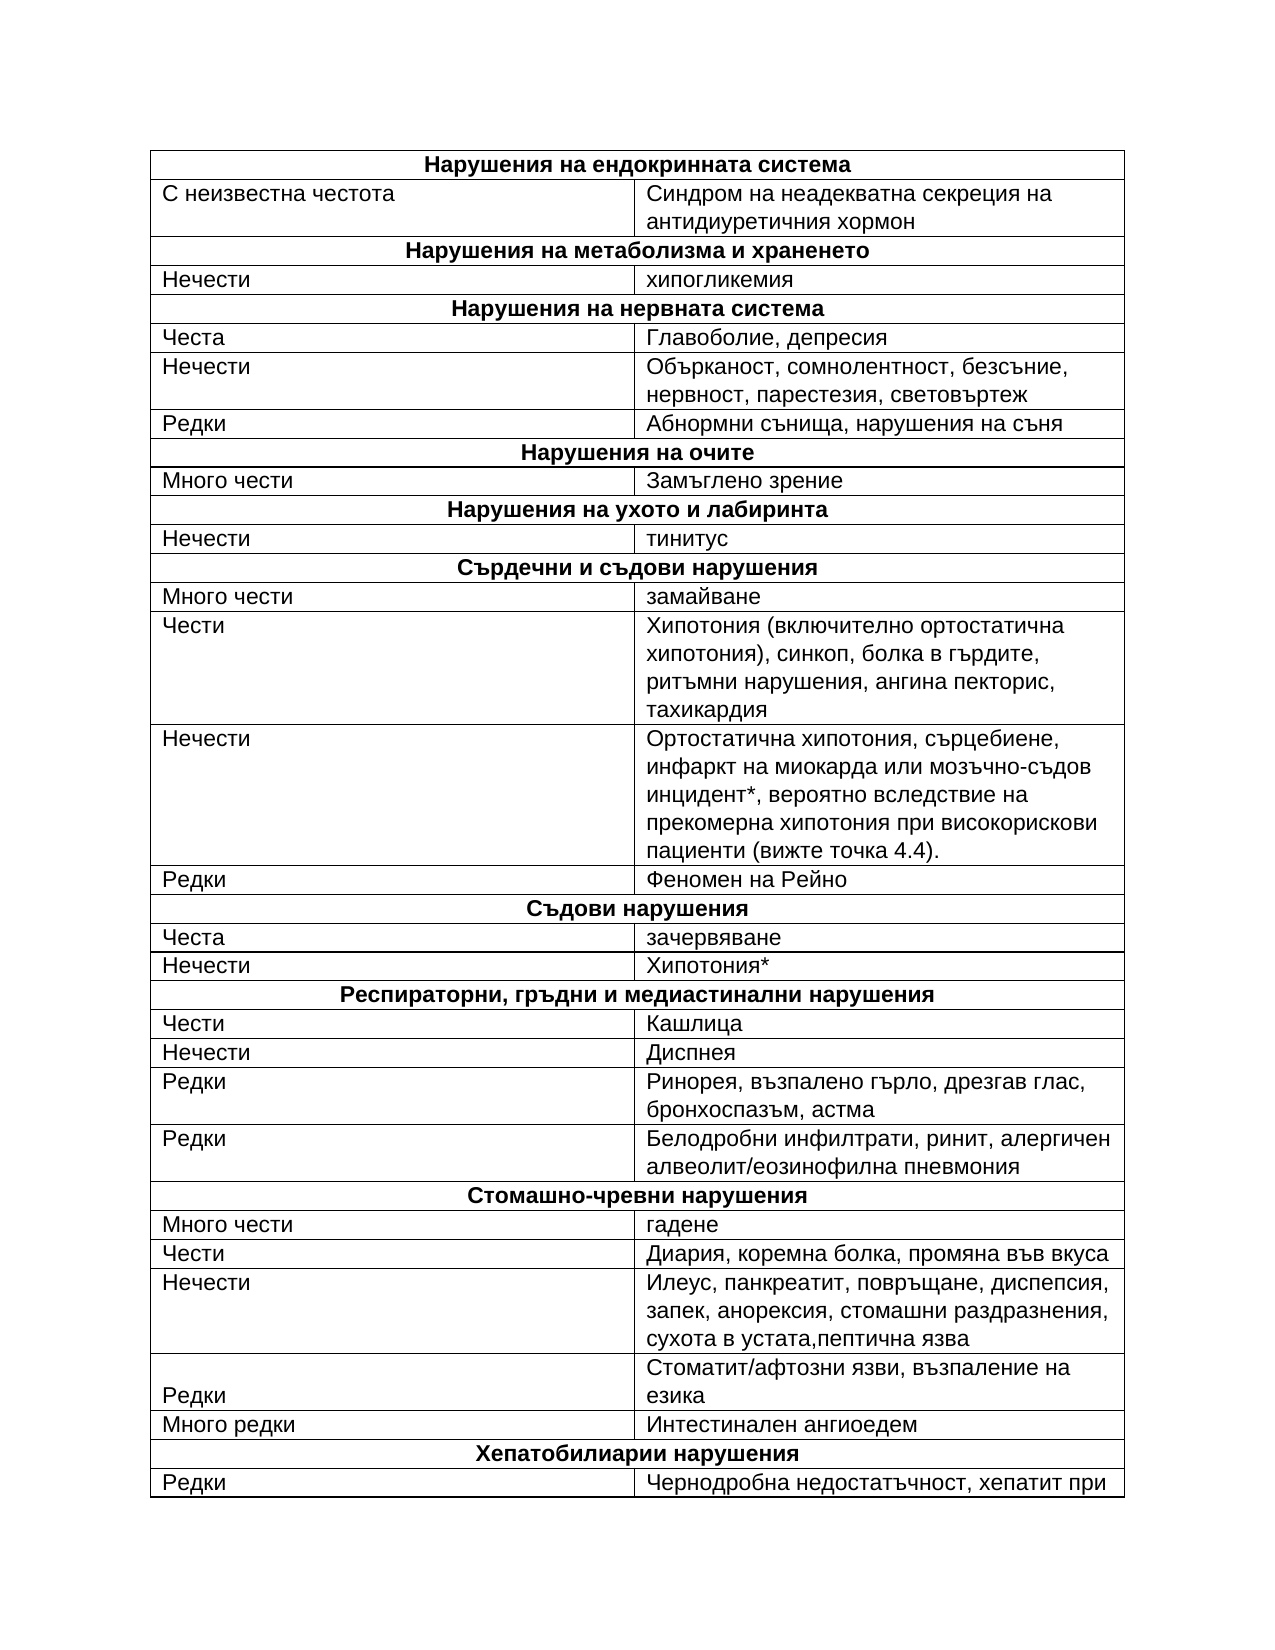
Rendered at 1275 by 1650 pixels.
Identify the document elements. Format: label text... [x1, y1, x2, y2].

table_cell Нарушения на ендокринната система [151, 151, 1124, 179]
table_cell Много чести [151, 1211, 634, 1239]
table_cell Респираторни, гръдни и медиастинални нарушения [151, 981, 1124, 1009]
table_cell Нарушения на метаболизма и храненето [151, 237, 1124, 265]
table_cell Нечести [151, 353, 634, 408]
table_cell Много чести [151, 468, 634, 495]
table_cell Нарушения на очите [151, 439, 1124, 466]
table_cell Синдром на неадекватна секреция на антидиуретичния хормон [635, 180, 1124, 236]
table_cell Редки [151, 410, 634, 437]
table_cell Абнормни сънища, нарушения на съня [635, 410, 1124, 437]
table_cell С неизвестна честота [151, 180, 634, 236]
table_cell Обърканост, сомнолентност, безсъние, нервност, парестезия, световъртеж [635, 353, 1124, 408]
table_cell Нечести [151, 725, 634, 864]
table_cell Честа [151, 924, 634, 951]
table_cell Нечести [151, 525, 634, 553]
table_cell Ринорея, възпалено гърло, дрезгав глас, бронхоспазъм, астма [635, 1068, 1124, 1124]
table_cell Редки [151, 866, 634, 893]
table_cell Белодробни инфилтрати, ринит, алергичен алвеолит/еозинофилна пневмония [635, 1125, 1124, 1181]
table_cell Хепатобилиарии нарушения [151, 1440, 1124, 1467]
table_cell замайване [635, 583, 1124, 611]
table_cell Редки [151, 1469, 634, 1496]
table_cell Нечести [151, 953, 634, 980]
table_cell зачервяване [635, 924, 1124, 951]
table_cell Стоматит/афтозни язви, възпаление на езика [635, 1354, 1124, 1409]
table_cell Нарушения на ухото и лабиринта [151, 496, 1124, 524]
table_cell Нечести [151, 1269, 634, 1353]
table_cell Главоболие, депресия [635, 324, 1124, 352]
table_cell Кашлица [635, 1010, 1124, 1038]
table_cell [635, 1469, 1124, 1496]
table_cell Интестинален ангиоедем [635, 1411, 1124, 1438]
table_cell Чести [151, 1240, 634, 1268]
table_cell Честа [151, 324, 634, 352]
table_cell Нарушения на нервната система [151, 295, 1124, 323]
table_cell Чести [151, 1010, 634, 1038]
table_cell Илеус, панкреатит, повръщане, диспепсия, запек, анорексия, стомашни раздразнения, сухота в устата,пептична язва [635, 1269, 1124, 1353]
table_cell Много редки [151, 1411, 634, 1438]
table_cell гадене [635, 1211, 1124, 1239]
table_cell Редки [151, 1125, 634, 1181]
table_cell хипогликемия [635, 266, 1124, 294]
table_cell Стомашно-чревни нарушения [151, 1182, 1124, 1210]
table_cell тинитус [635, 525, 1124, 553]
table_cell Много чести [151, 583, 634, 611]
table_cell Нечести [151, 266, 634, 294]
table_cell Хипотония (включително ортостатична хипотония), синкоп, болка в гърдите, ритъмни нарушения, ангина пекторис, тахикардия [635, 612, 1124, 724]
table_cell Феномен на Рейно [635, 866, 1124, 893]
table_cell Редки [151, 1068, 634, 1124]
table_cell Редки [151, 1354, 634, 1409]
table_cell Сърдечни и съдови нарушения [151, 554, 1124, 582]
table_cell Замъглено зрение [635, 468, 1124, 495]
table_cell Съдови нарушения [151, 895, 1124, 922]
table_cell Ортостатична хипотония, сърцебиене, инфаркт на миокарда или мозъчно-съдов инцидент*, вероятно вследствие на прекомерна хипотония при високорискови пациенти (вижте точка 4.4). [635, 725, 1124, 864]
table_cell Диария, коремна болка, промяна във вкуса [635, 1240, 1124, 1268]
table_cell Нечести [151, 1039, 634, 1067]
table_cell Чести [151, 612, 634, 724]
table_cell Диспнея [635, 1039, 1124, 1067]
table_cell Хипотония* [635, 953, 1124, 980]
